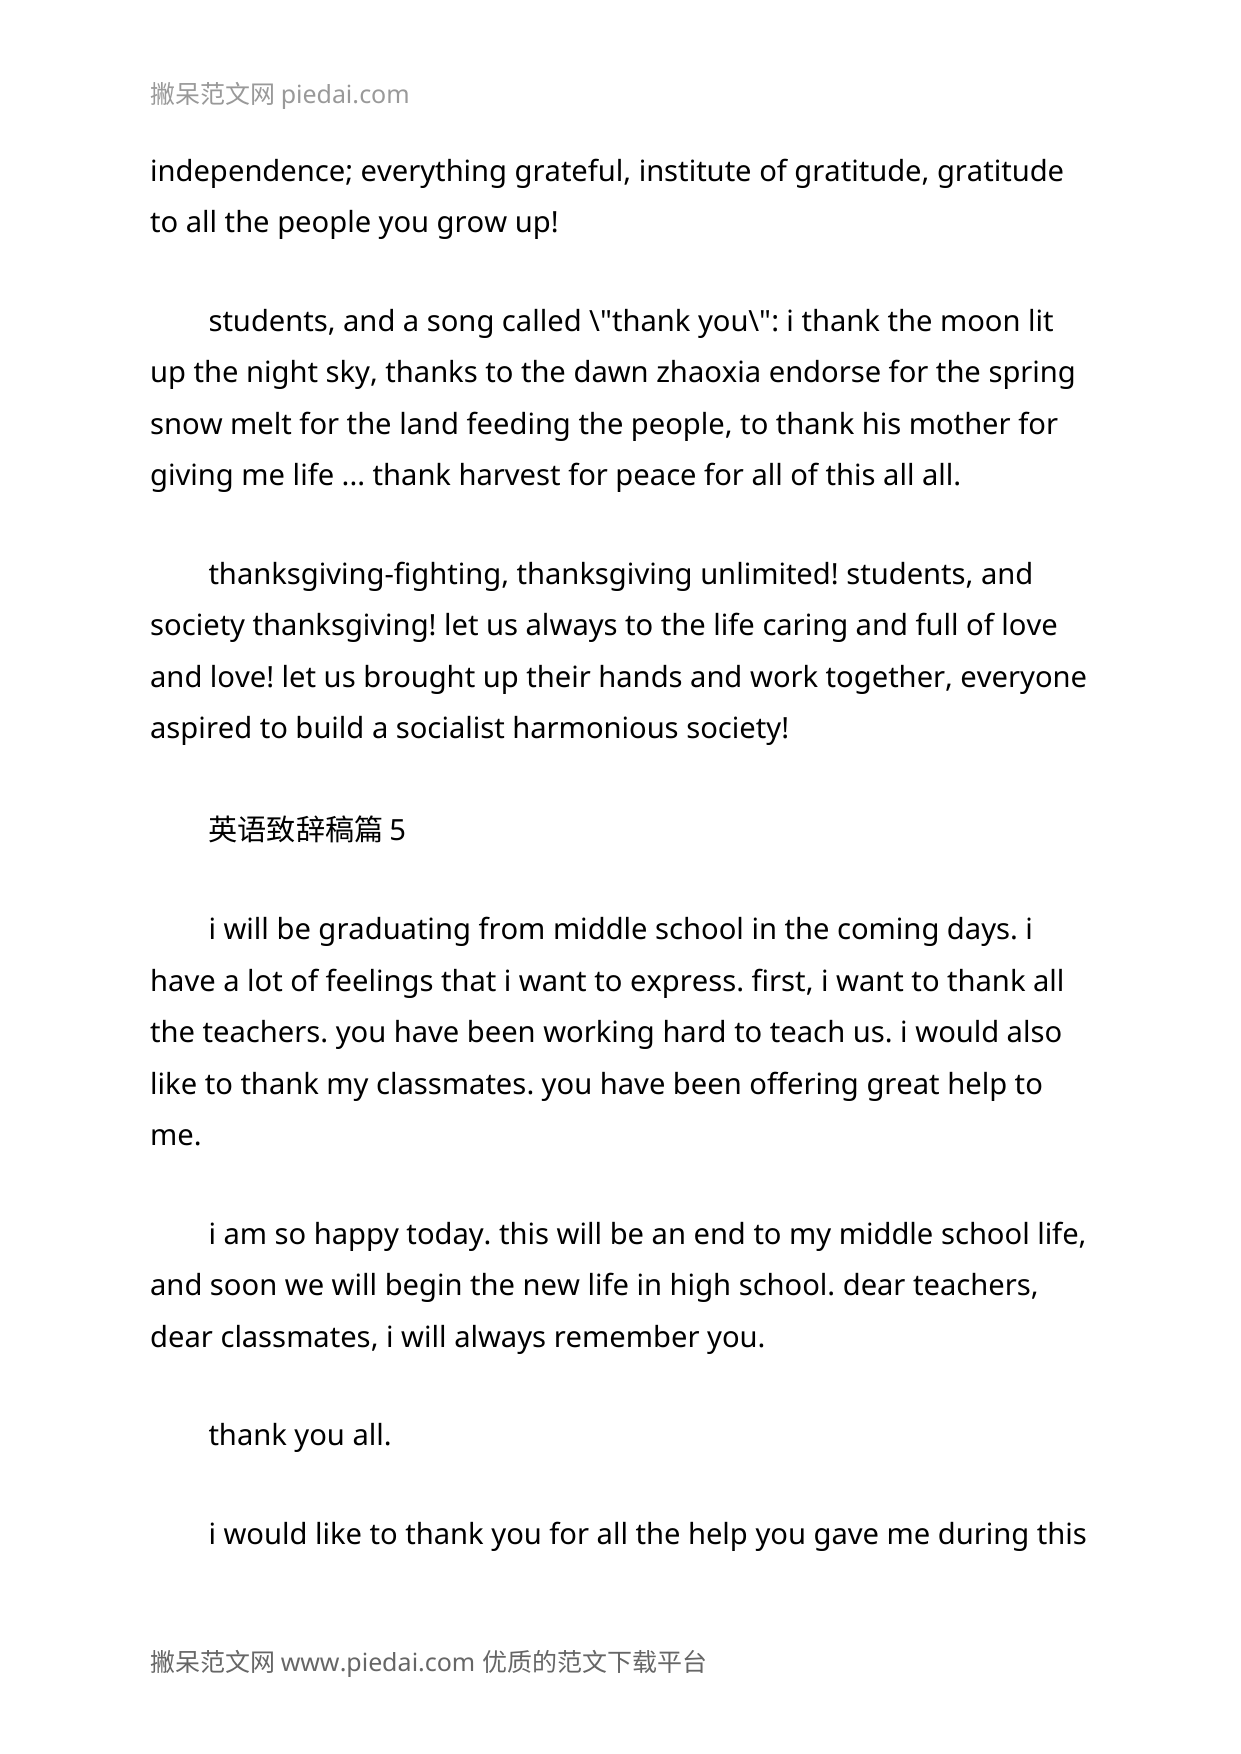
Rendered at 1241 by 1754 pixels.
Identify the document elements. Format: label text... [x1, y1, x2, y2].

text i will be graduating from middle school in the coming days. i have a lot of feelings that i want to express. first, i want to thank all the teachers. you have been working hard to teach us. i would also like to thank my classmates. you have been offering great help to me. [150, 908, 1090, 1154]
text thank you all. [150, 1414, 1090, 1454]
text thanksgiving-fighting, thanksgiving unlimited! students, and society thanksgiving! let us always to the life caring and full of love and love! let us brought up their hands and work together, everyone aspired to build a socialist harmonious society! [150, 553, 1090, 747]
text students, and a song called \"thank you\": i thank the moon lit up the night sky, thanks to the dawn zhaoxia endorse for the spring snow melt for the land feeding the people, to thank his mother for giving me life ... thank harvest for peace for all of this all all. [150, 300, 1090, 494]
text 英语致辞稿篇5 [150, 806, 1090, 849]
text i am so happy today. this will be an end to my middle school life, and soon we will begin the new life in high school. dear teachers, dear classmates, i will always remember you. [150, 1213, 1090, 1356]
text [150, 1513, 1090, 1553]
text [150, 150, 1090, 241]
